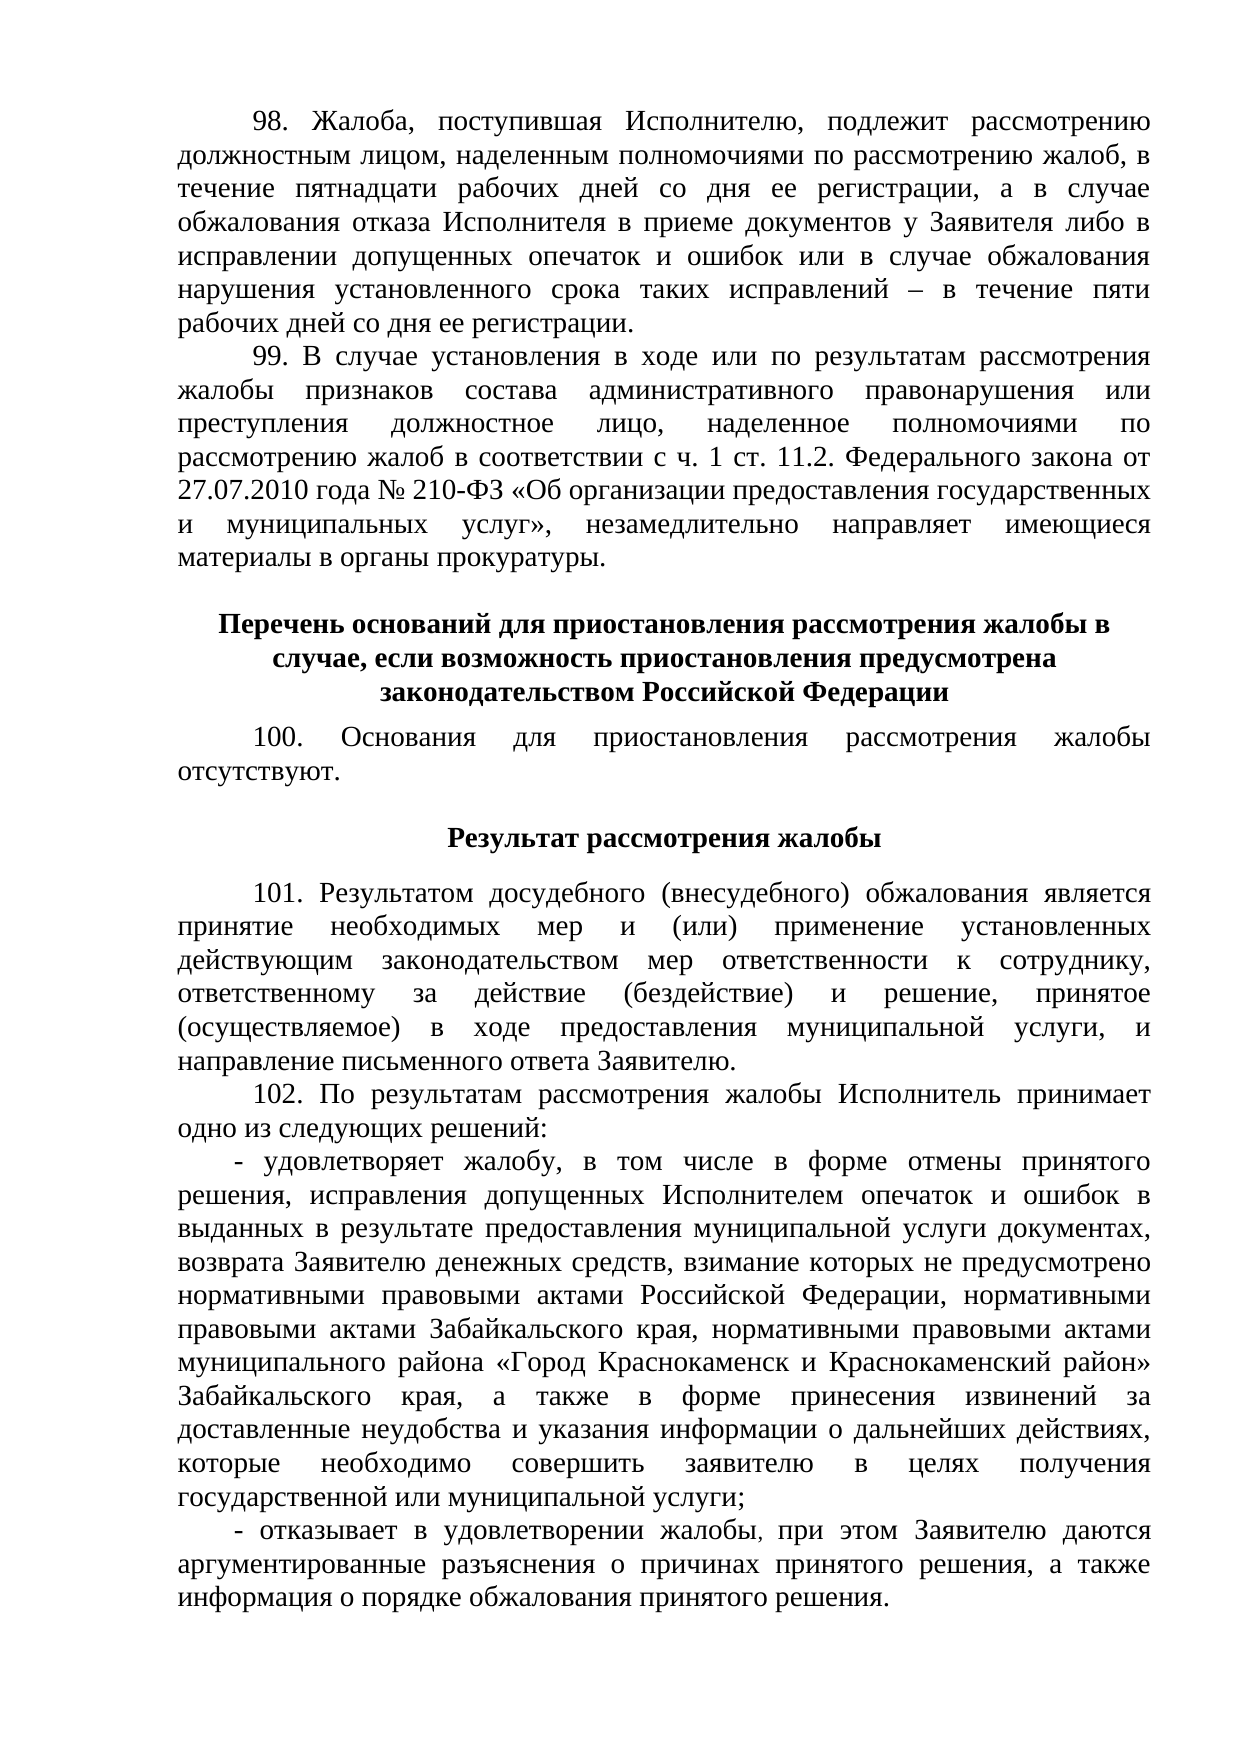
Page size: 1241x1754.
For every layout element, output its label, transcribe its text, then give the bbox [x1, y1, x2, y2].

text 99. В случае установления в ходе или по результатам рассмотрения жалобы признаков состава административного правонарушения или преступления должностное лицо, наделенное полномочиями по рассмотрению жалоб в соответствии с ч. 1 ст. 11.2. Федерального закона от 27.07.2010 года № 210-ФЗ «Об организации предоставления государственных и муниципальных услуг», незамедлительно направляет имеющиеся материалы в органы прокуратуры. [177, 338, 1152, 573]
text 102. По результатам рассмотрения жалобы Исполнитель принимает одно из следующих решений: [177, 1076, 1152, 1143]
text - отказывает в удовлетворении жалобы, при этом Заявителю даются аргументированные разъяснения о причинах принятого решения, а также информация о порядке обжалования принятого решения. [177, 1512, 1152, 1613]
text 98. Жалоба, поступившая Исполнителю, подлежит рассмотрению должностным лицом, наделенным полномочиями по рассмотрению жалоб, в течение пятнадцати рабочих дней со дня ее регистрации, а в случае обжалования отказа Исполнителя в приеме документов у Заявителя либо в исправлении допущенных опечаток и ошибок или в случае обжалования нарушения установленного срока таких исправлений – в течение пяти рабочих дней со дня ее регистрации. [177, 103, 1152, 338]
text 100. Основания для приостановления рассмотрения жалобы отсутствуют. [177, 719, 1152, 786]
text - удовлетворяет жалобу, в том числе в форме отмены принятого решения, исправления допущенных Исполнителем опечаток и ошибок в выданных в результате предоставления муниципальной услуги документах, возврата Заявителю денежных средств, взимание которых не предусмотрено нормативными правовыми актами Российской Федерации, нормативными правовыми актами Забайкальского края, нормативными правовыми актами муниципального района «Город Краснокаменск и Краснокаменский район» Забайкальского края, а также в форме принесения извинений за доставленные неудобства и указания информации о дальнейших действиях, которые необходимо совершить заявителю в целях получения государственной или муниципальной услуги; [177, 1143, 1152, 1512]
text 101. Результатом досудебного (внесудебного) обжалования является принятие необходимых мер и (или) применение установленных действующим законодательством мер ответственности к сотруднику, ответственному за действие (бездействие) и решение, принятое (осуществляемое) в ходе предоставления муниципальной услуги, и направление письменного ответа Заявителю. [177, 875, 1152, 1076]
text Перечень оснований для приостановления рассмотрения жалобы в случае, если возможность приостановления предусмотрена законодательством Российской Федерации [177, 607, 1152, 707]
text Результат рассмотрения жалобы [177, 820, 1152, 853]
